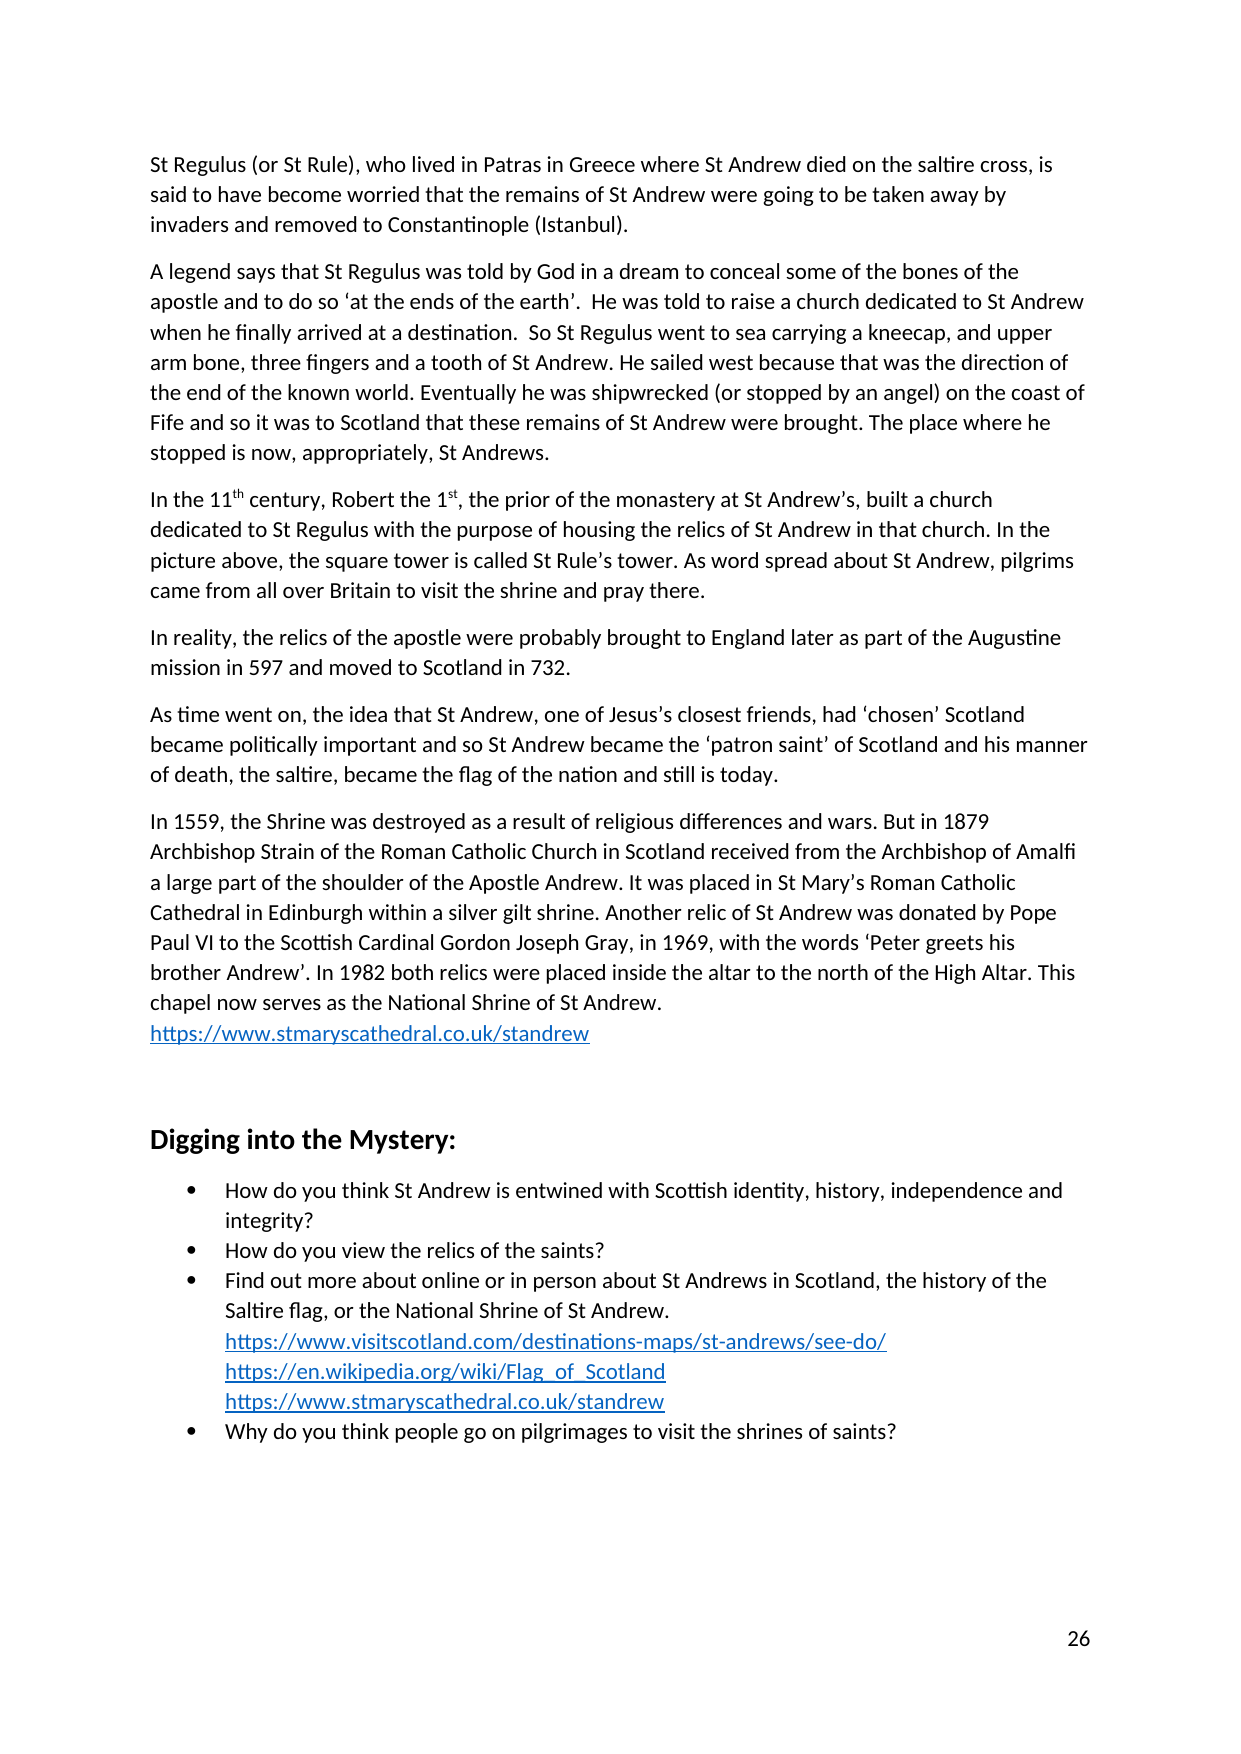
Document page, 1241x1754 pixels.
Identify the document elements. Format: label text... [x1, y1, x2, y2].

text In 1559, the Shrine was destroyed as a result of religious differences and wars. But in 1879 Archbishop Strain of the Roman Catholic Church in Scotland received from the Archbishop of Amalfi a large part of the shoulder of the Apostle Andrew. It was placed in St Mary’s Roman Catholic Cathedral in Edinburgh within a silver gilt shrine. Another relic of St Andrew was donated by Pope Paul VI to the Scottish Cardinal Gordon Joseph Gray, in 1969, with the words ‘Peter greets his brother Andrew’. In 1982 both relics were placed inside the altar to the north of the High Altar. This chapel now serves as the National Shrine of St Andrew. https://www.stmaryscathedral.co.uk/standrew [150, 807, 1090, 1047]
list Why do you think people go on pilgrimages to visit the shrines of saints? [187, 1417, 1090, 1446]
text In reality, the relics of the apostle were probably brought to England later as part of the Augustine mission in 597 and moved to Scotland in 732. [150, 623, 1090, 681]
list How do you think St Andrew is entwined with Scottish identity, history, independence and integrity? [187, 1176, 1090, 1234]
text As time went on, the idea that St Andrew, one of Jesus’s closest friends, had ‘chosen’ Scotland became politically important and so St Andrew became the ‘patron saint’ of Scotland and his manner of death, the saltire, became the flag of the nation and still is today. [150, 700, 1090, 788]
text In the 11th century, Robert the 1st, the prior of the monastery at St Andrew’s, built a church dedicated to St Regulus with the purpose of housing the relics of St Andrew in that church. In the picture above, the square tower is called St Rule’s tower. As word spread about St Andrew, pilgrims came from all over Britain to visit the shrine and pray there. [150, 485, 1090, 604]
text A legend says that St Regulus was told by God in a dream to conceal some of the bones of the apostle and to do so ‘at the ends of the earth’. He was told to raise a church dedicated to St Andrew when he finally arrived at a destination. So St Regulus went to sea carrying a kneecap, and upper arm bone, three fingers and a tooth of St Andrew. He sailed west because that was the direction of the end of the known world. Eventually he was shipwrecked (or stopped by an angel) on the coast of Fife and so it was to Scotland that these remains of St Andrew were brought. The place where he stopped is now, appropriately, St Andrews. [150, 257, 1090, 467]
list Find out more about online or in person about St Andrews in Scotland, the history of the Saltire flag, or the National Shrine of St Andrew. https://www.visitscotland.com/destinations-maps/st-andrews/see-do/ https://en.wikipedia.org/wiki/Flag_of_Scotland https://www.stmaryscathedral.co.uk/standrew [187, 1266, 1090, 1415]
text St Regulus (or St Rule), who lived in Patras in Greece where St Andrew died on the saltire cross, is said to have become worried that the remains of St Andrew were going to be taken away by invaders and removed to Constantinople (Istanbul). [150, 150, 1090, 238]
text Digging into the Mystery: [150, 1121, 1090, 1156]
list How do you view the relics of the saints? [187, 1236, 1090, 1264]
